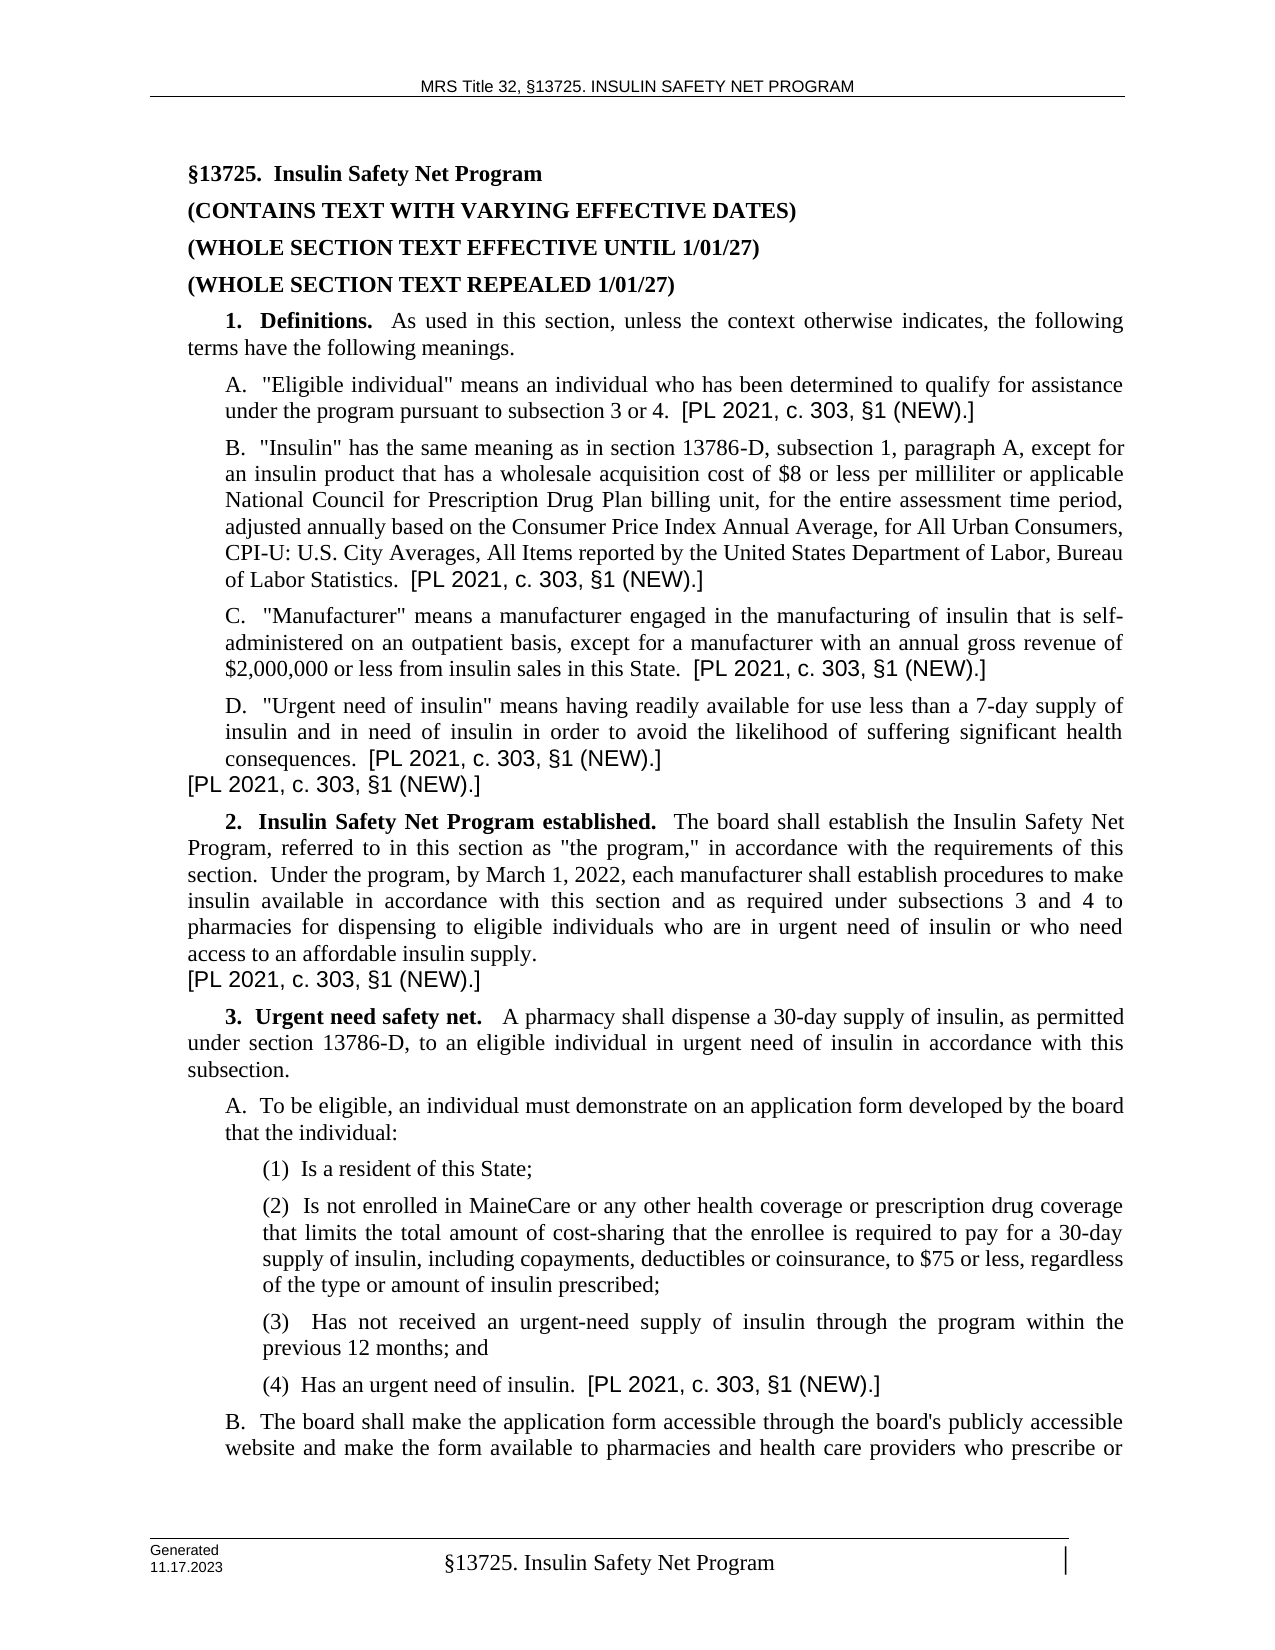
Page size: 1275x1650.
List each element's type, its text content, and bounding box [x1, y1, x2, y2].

text 3. Urgent need safety net. A pharmacy shall dispense a 30-day supply of insulin, as permitted under section 13786‑D, to an eligible individual in urgent need of insulin in accordance with this subsection. [187, 1003, 1125, 1082]
text [PL 2021, c. 303, §1 (NEW).] [187, 966, 1125, 992]
text B. "Insulin" has the same meaning as in section 13786‑D, subsection 1, paragraph A, except for an insulin product that has a wholesale acquisition cost of $8 or less per milliliter or applicable National Council for Prescription Drug Plan billing unit, for the entire assessment time period, adjusted annually based on the Consumer Price Index Annual Average, for All Urban Consumers, CPI-U: U.S. City Averages, All Items reported by the United States Department of Labor, Bureau of Labor Statistics. [PL 2021, c. 303, §1 (NEW).] [225, 434, 1125, 592]
text [PL 2021, c. 303, §1 (NEW).] [187, 771, 1125, 798]
text §13725. Insulin Safety Net Program [187, 160, 1125, 187]
text (2) Is not enrolled in MaineCare or any other health coverage or prescription drug coverage that limits the total amount of cost-sharing that the enrollee is required to pay for a 30-day supply of insulin, including copayments, deductibles or coinsurance, to $75 or less, regardless of the type or amount of insulin prescribed; [262, 1192, 1125, 1298]
text A. "Eligible individual" means an individual who has been determined to qualify for assistance under the program pursuant to subsection 3 or 4. [PL 2021, c. 303, §1 (NEW).] [225, 371, 1125, 423]
text (WHOLE SECTION TEXT EFFECTIVE UNTIL 1/01/27) [187, 234, 1125, 260]
text D. "Urgent need of insulin" means having readily available for use less than a 7-day supply of insulin and in need of insulin in order to avoid the likelihood of suffering significant health consequences. [PL 2021, c. 303, §1 (NEW).] [225, 692, 1125, 771]
text 1. Definitions. As used in this section, unless the context otherwise indicates, the following terms have the following meanings. [187, 307, 1125, 360]
text 2. Insulin Safety Net Program established. The board shall establish the Insulin Safety Net Program, referred to in this section as "the program," in accordance with the requirements of this section. Under the program, by March 1, 2022, each manufacturer shall establish procedures to make insulin available in accordance with this section and as required under subsections 3 and 4 to pharmacies for dispensing to eligible individuals who are in urgent need of insulin or who need access to an affordable insulin supply. [187, 808, 1125, 966]
text C. "Manufacturer" means a manufacturer engaged in the manufacturing of insulin that is self-administered on an outpatient basis, except for a manufacturer with an annual gross revenue of $2,000,000 or less from insulin sales in this State. [PL 2021, c. 303, §1 (NEW).] [225, 602, 1125, 682]
text (4) Has an urgent need of insulin. [PL 2021, c. 303, §1 (NEW).] [262, 1371, 1125, 1398]
text (3) Has not received an urgent-need supply of insulin through the program within the previous 12 months; and [262, 1308, 1125, 1361]
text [225, 1408, 1125, 1461]
text (WHOLE SECTION TEXT REPEALED 1/01/27) [187, 271, 1125, 297]
text (CONTAINS TEXT WITH VARYING EFFECTIVE DATES) [187, 197, 1125, 223]
text (1) Is a resident of this State; [262, 1156, 1125, 1182]
text A. To be eligible, an individual must demonstrate on an application form developed by the board that the individual: [225, 1092, 1125, 1145]
